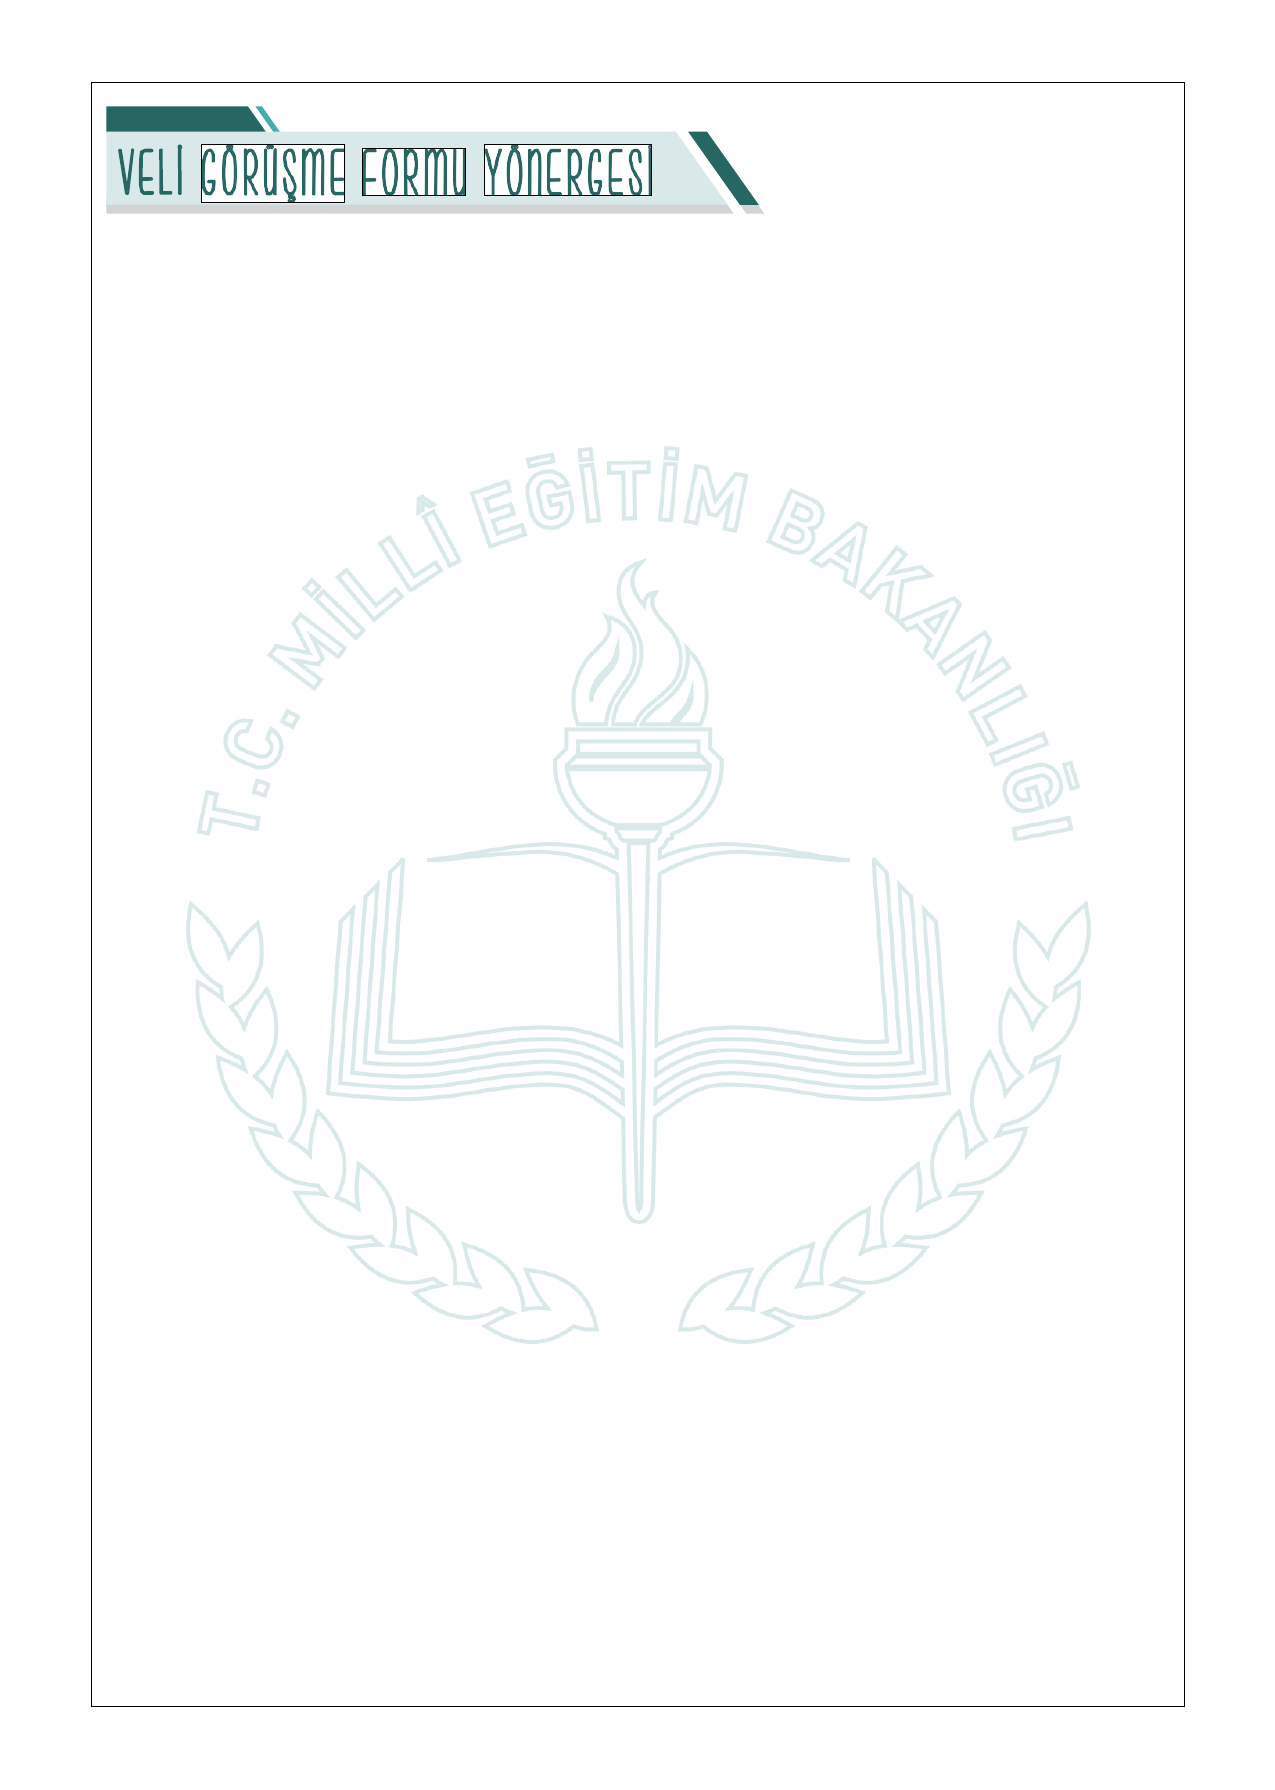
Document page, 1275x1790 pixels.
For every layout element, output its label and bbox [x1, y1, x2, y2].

picture [92, 83, 1184, 1706]
